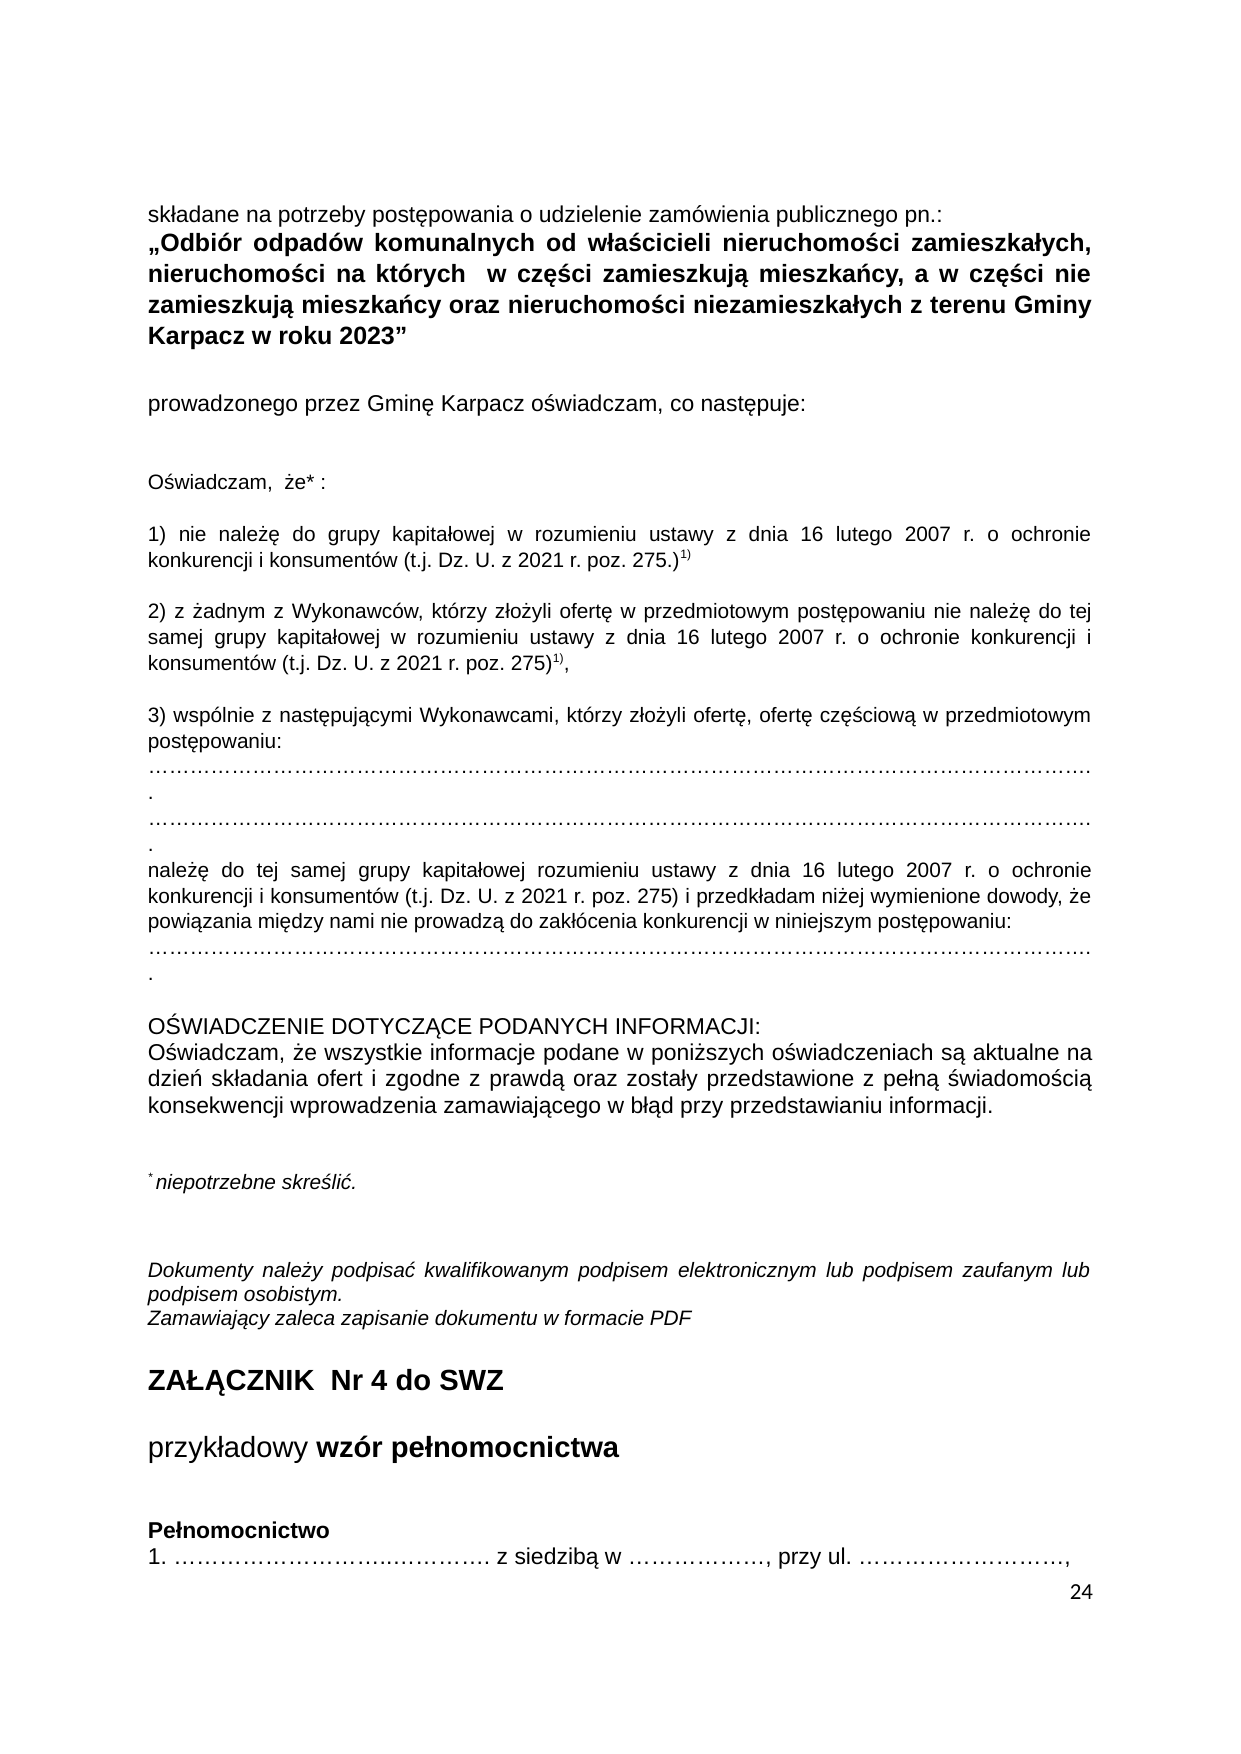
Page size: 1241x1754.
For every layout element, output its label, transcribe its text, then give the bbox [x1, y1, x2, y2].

text ……………………………………………………………………………………………………………………….. [148, 754, 1093, 804]
text Oświadczam, że* : [148, 470, 1093, 494]
text prowadzonego przez Gminę Karpacz oświadczam, co następuje: [148, 390, 1093, 417]
text należę do tej samej grupy kapitałowej rozumieniu ustawy z dnia 16 lutego 2007 r. o ochronie konkurencji i konsumentów (t.j. Dz. U. z 2021 r. poz. 275) i przedkładam niżej wymienione dowody, że powiązania między nami nie prowadzą do zakłócenia konkurencji w niniejszym postępowaniu: [148, 858, 1093, 933]
text 1) nie należę do grupy kapitałowej w rozumieniu ustawy z dnia 16 lutego 2007 r. o ochronie konkurencji i konsumentów (t.j. Dz. U. z 2021 r. poz. 275.)1) [148, 522, 1093, 572]
text „Odbiór odpadów komunalnych od właścicieli nieruchomości zamieszkałych, nieruchomości na których w części zamieszkują mieszkańcy, a w części nie zamieszkują mieszkańcy oraz nieruchomości niezamieszkałych z terenu Gminy Karpacz w roku 2023” [148, 228, 1093, 349]
text * niepotrzebne skreślić. [148, 1170, 1093, 1194]
text ……………………………………………………………………………………………………………………….. [148, 806, 1093, 856]
text OŚWIADCZENIE DOTYCZĄCE PODANYCH INFORMACJI: [148, 1013, 1093, 1039]
text przykładowy wzór pełnomocnictwa [148, 1430, 1093, 1464]
text składane na potrzeby postępowania o udzielenie zamówienia publicznego pn.: [148, 201, 1093, 228]
text Dokumenty należy podpisać kwalifikowanym podpisem elektronicznym lub podpisem zaufanym lub podpisem osobistym. [148, 1258, 1093, 1306]
text 3) wspólnie z następującymi Wykonawcami, którzy złożyli ofertę, ofertę częściową w przedmiotowym postępowaniu: [148, 703, 1093, 752]
text ……………………………………………………………………………………………………………………….. [148, 935, 1093, 985]
text Pełnomocnictwo [148, 1517, 1093, 1543]
text 1. ………………………..…………. z siedzibą w ………………, przy ul. ………………………, [148, 1543, 1093, 1569]
text ZAŁĄCZNIK Nr 4 do SWZ [148, 1363, 1093, 1397]
text Zamawiający zaleca zapisanie dokumentu w formacie PDF [148, 1306, 1093, 1330]
text 2) z żadnym z Wykonawców, którzy złożyli ofertę w przedmiotowym postępowaniu nie należę do tej samej grupy kapitałowej w rozumieniu ustawy z dnia 16 lutego 2007 r. o ochronie konkurencji i konsumentów (t.j. Dz. U. z 2021 r. poz. 275)1), [148, 599, 1093, 675]
text Oświadczam, że wszystkie informacje podane w poniższych oświadczeniach są aktualne na dzień składania ofert i zgodne z prawdą oraz zostały przedstawione z pełną świadomością konsekwencji wprowadzenia zamawiającego w błąd przy przedstawianiu informacji. [148, 1039, 1093, 1118]
